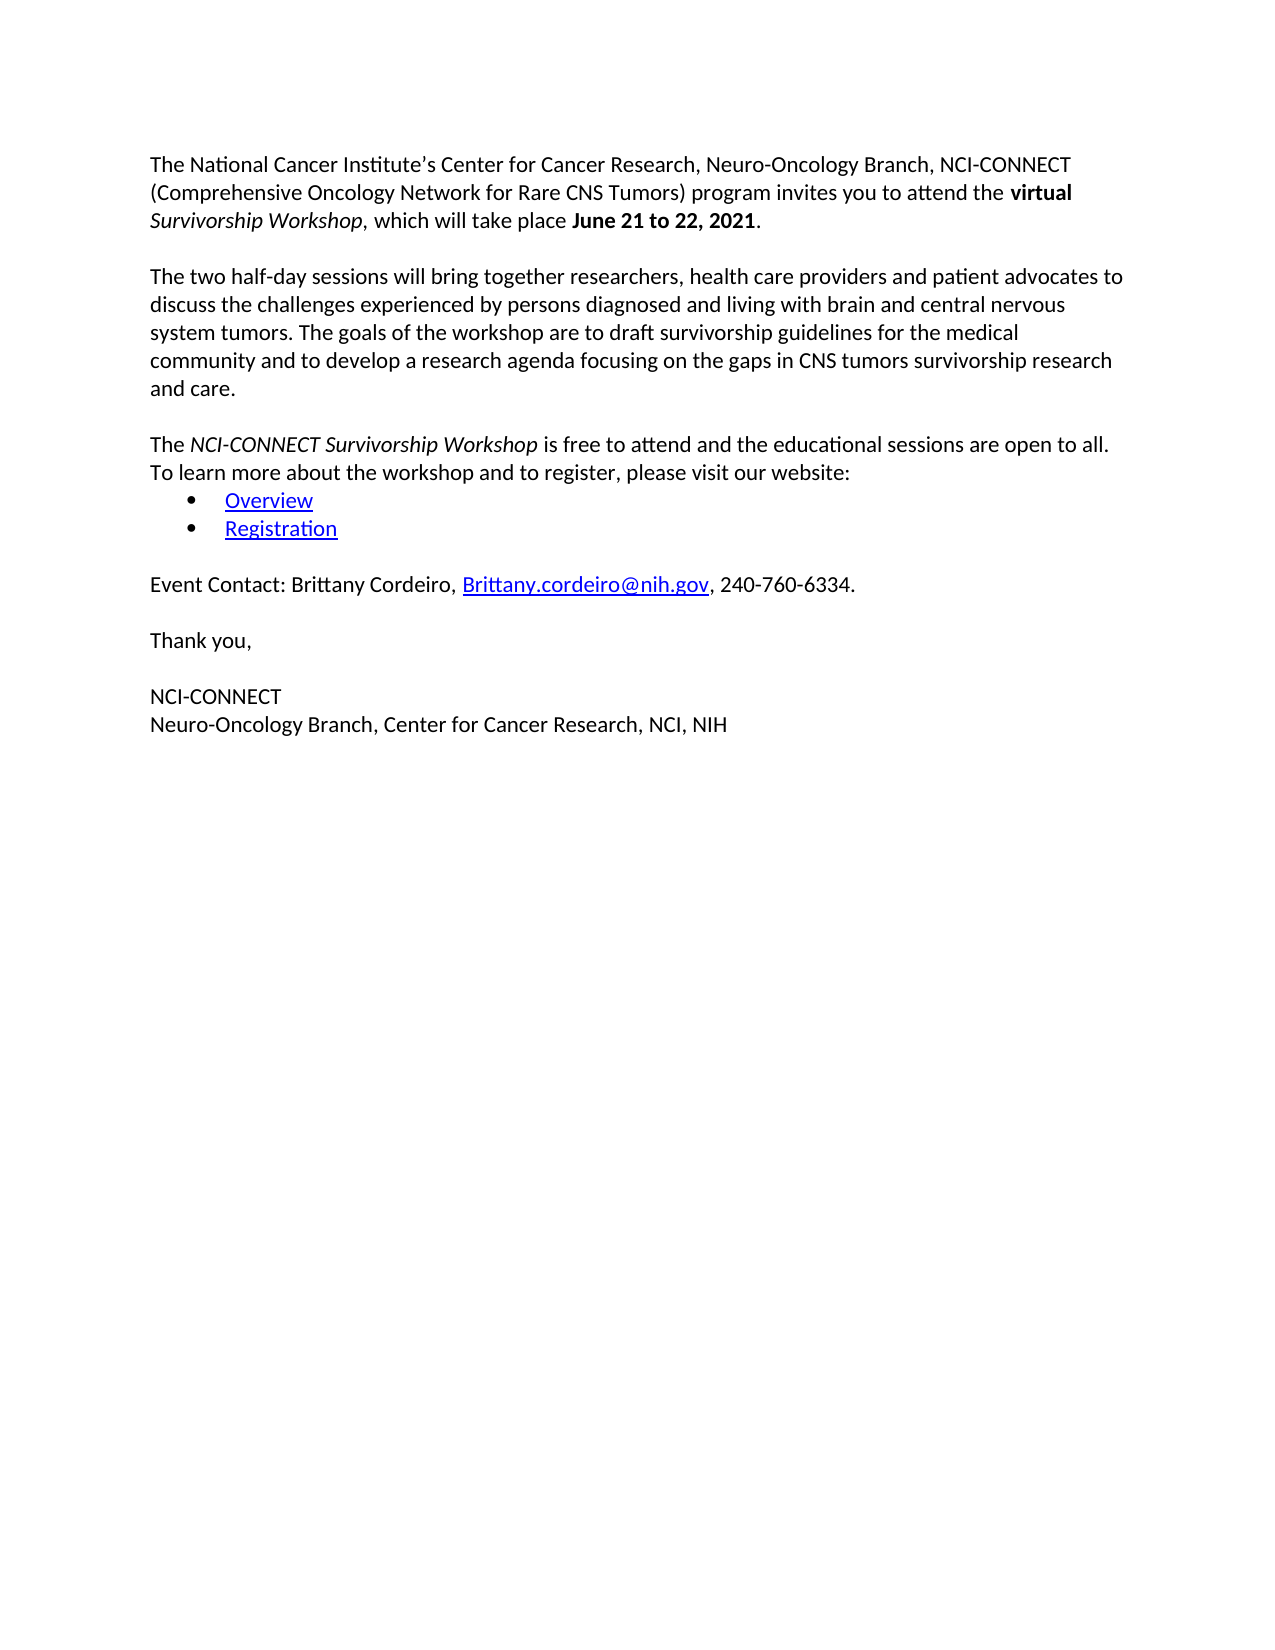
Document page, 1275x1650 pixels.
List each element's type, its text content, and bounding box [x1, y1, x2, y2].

list Registration [187, 514, 1125, 542]
text The National Cancer Institute’s Center for Cancer Research, Neuro-Oncology Branch, NCI-CONNECT (Comprehensive Oncology Network for Rare CNS Tumors) program invites you to attend the virtual Survivorship Workshop, which will take place June 21 to 22, 2021. [150, 150, 1125, 234]
text Event Contact: Brittany Cordeiro, Brittany.cordeiro@nih.gov, 240-760-6334. [150, 570, 1125, 598]
text The NCI-CONNECT Survivorship Workshop is free to attend and the educational sessions are open to all. To learn more about the workshop and to register, please visit our website: [150, 430, 1125, 486]
text Thank you, [150, 626, 1125, 654]
list Overview [187, 486, 1125, 514]
text NCI-CONNECT Neuro-Oncology Branch, Center for Cancer Research, NCI, NIH [150, 682, 1125, 738]
text The two half-day sessions will bring together researchers, health care providers and patient advocates to discuss the challenges experienced by persons diagnosed and living with brain and central nervous system tumors. The goals of the workshop are to draft survivorship guidelines for the medical community and to develop a research agenda focusing on the gaps in CNS tumors survivorship research and care. [150, 262, 1125, 402]
